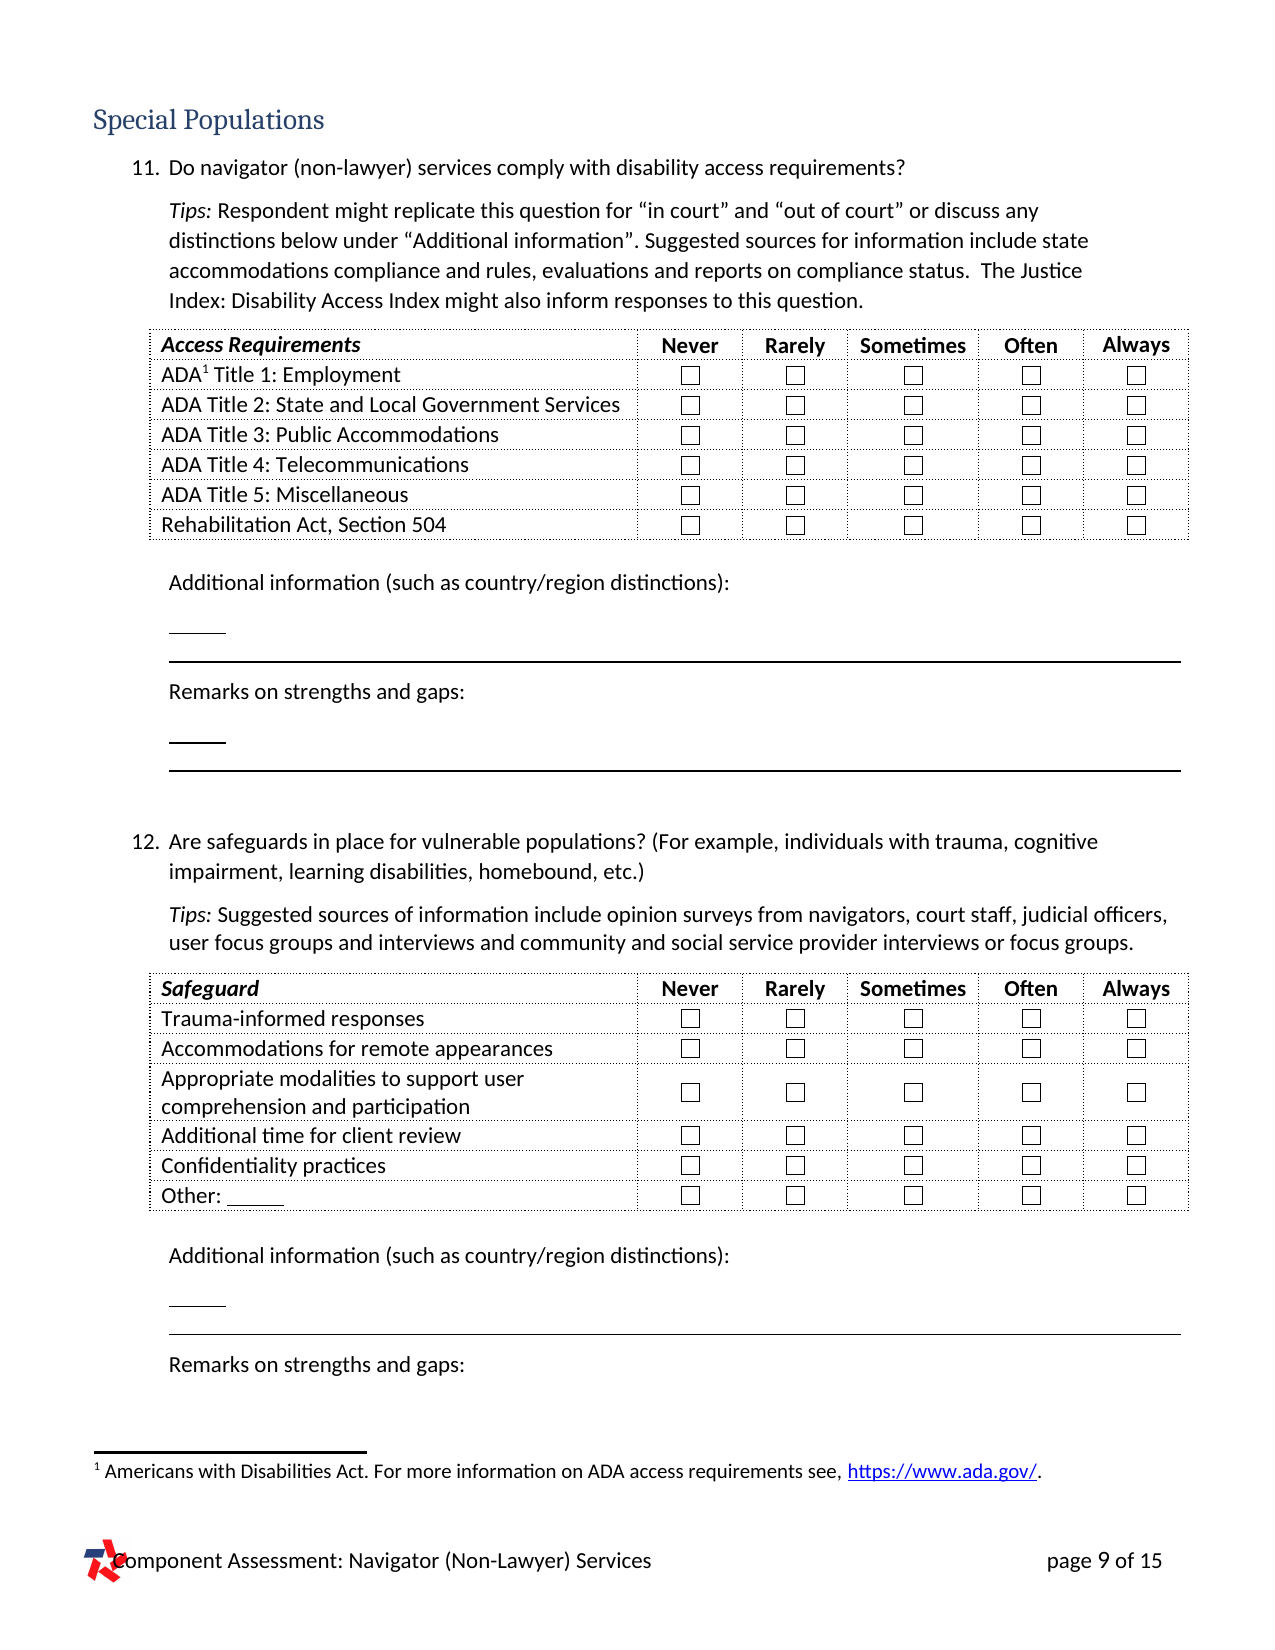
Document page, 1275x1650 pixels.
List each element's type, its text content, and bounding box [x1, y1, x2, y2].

table_cell [743, 389, 847, 419]
table_cell [743, 419, 847, 449]
table_cell [848, 1120, 979, 1150]
table_cell [979, 509, 1084, 539]
table_cell [1084, 1180, 1189, 1210]
table_cell [743, 1180, 847, 1210]
table_cell Rehabilitation Act, Section 504 [150, 509, 637, 539]
table_cell Confidentiality practices [150, 1150, 637, 1180]
table_cell [638, 509, 742, 539]
table_cell [1084, 1003, 1189, 1033]
table_cell [979, 1150, 1084, 1180]
text Remarks on strengths and gaps: [169, 1350, 1181, 1378]
table_cell [638, 479, 742, 509]
table_cell [979, 1003, 1084, 1033]
table_header Sometimes [848, 329, 979, 359]
table_cell [638, 419, 742, 449]
table_cell [638, 1063, 742, 1120]
table_cell [979, 1120, 1084, 1150]
table_header Always [1084, 329, 1189, 359]
text Remarks on strengths and gaps: [169, 677, 1181, 706]
text Additional information (such as country/region distinctions): [169, 568, 1181, 596]
table_cell [743, 1033, 847, 1063]
table_cell [638, 1003, 742, 1033]
table_cell [743, 509, 847, 539]
text Tips: Suggested sources of information include opinion surveys from navigators, court staff, judicial officers, user focus groups and interviews and community and social service provider interviews or focus groups. [169, 900, 1181, 956]
table_cell [638, 389, 742, 419]
table_cell [1084, 359, 1189, 389]
picture [79, 1536, 131, 1585]
table_cell [1084, 1120, 1189, 1150]
table_cell ADA Title 2: State and Local Government Services [150, 389, 637, 419]
table_cell [979, 1063, 1084, 1120]
table_cell [743, 479, 847, 509]
table_cell [1084, 1150, 1189, 1180]
table_header Rarely [743, 973, 847, 1003]
table_cell [638, 1120, 742, 1150]
table_cell ADA Title 5: Miscellaneous [150, 479, 637, 509]
table_cell [979, 359, 1084, 389]
table_cell [979, 479, 1084, 509]
table_cell [979, 449, 1084, 479]
table_cell [979, 1180, 1084, 1210]
table_header Safeguard [150, 973, 637, 1003]
table_cell Accommodations for remote appearances [150, 1033, 637, 1063]
table_cell [638, 449, 742, 479]
table_cell Trauma-informed responses [150, 1003, 637, 1033]
table_cell [743, 359, 847, 389]
table_cell [1084, 509, 1189, 539]
table_cell ADA Title 3: Public Accommodations [150, 419, 637, 449]
table_cell [638, 1150, 742, 1180]
table_cell [1084, 449, 1189, 479]
table_header Never [638, 973, 742, 1003]
text Special Populations [94, 103, 1181, 137]
table_header Never [638, 329, 742, 359]
table_header Always [1084, 973, 1189, 1003]
table_cell [848, 509, 979, 539]
table_cell [848, 419, 979, 449]
table_cell [743, 1003, 847, 1033]
table_cell [848, 1180, 979, 1210]
table_cell [979, 389, 1084, 419]
table_cell [1084, 1033, 1189, 1063]
table_header Access Requirements [150, 329, 637, 359]
table_cell [848, 449, 979, 479]
table_cell [848, 1150, 979, 1180]
table_cell [743, 449, 847, 479]
list Do navigator (non-lawyer) services comply with disability access requirements? [131, 153, 1106, 181]
table_cell [1084, 389, 1189, 419]
table_cell [638, 1033, 742, 1063]
table_cell Other: [150, 1180, 637, 1210]
table_cell [848, 1033, 979, 1063]
table_header Rarely [743, 329, 847, 359]
table_cell Additional time for client review [150, 1120, 637, 1150]
table_cell [848, 359, 979, 389]
table_cell [848, 479, 979, 509]
text Additional information (such as country/region distinctions): [169, 1241, 1181, 1269]
table_header Often [979, 329, 1084, 359]
table_cell [979, 1033, 1084, 1063]
table_cell [1084, 479, 1189, 509]
table_header Sometimes [848, 973, 979, 1003]
table_cell [743, 1120, 847, 1150]
table_cell [1084, 1063, 1189, 1120]
table_cell [848, 389, 979, 419]
table_cell Appropriate modalities to support user comprehension and participation [150, 1063, 637, 1120]
table_cell ADA Title 4: Telecommunications [150, 449, 637, 479]
table_header Often [979, 973, 1084, 1003]
table_cell [848, 1063, 979, 1120]
table_cell [743, 1150, 847, 1180]
table_cell [848, 1003, 979, 1033]
table_cell [1084, 419, 1189, 449]
table_cell [979, 419, 1084, 449]
table_cell [638, 359, 742, 389]
table_cell [743, 1063, 847, 1120]
table_cell [638, 1180, 742, 1210]
text Tips: Respondent might replicate this question for “in court” and “out of court” or discuss any distinctions below under “Additional information”. Suggested sources for information include state accommodations compliance and rules, evaluations and reports on compliance status. The Justice Index: Disability Access Index might also inform responses to this question. [169, 196, 1106, 315]
list Are safeguards in place for vulnerable populations? (For example, individuals with trauma, cognitive impairment, learning disabilities, homebound, etc.) [131, 827, 1106, 885]
table_cell ADA Title 1: Employment [150, 359, 637, 389]
